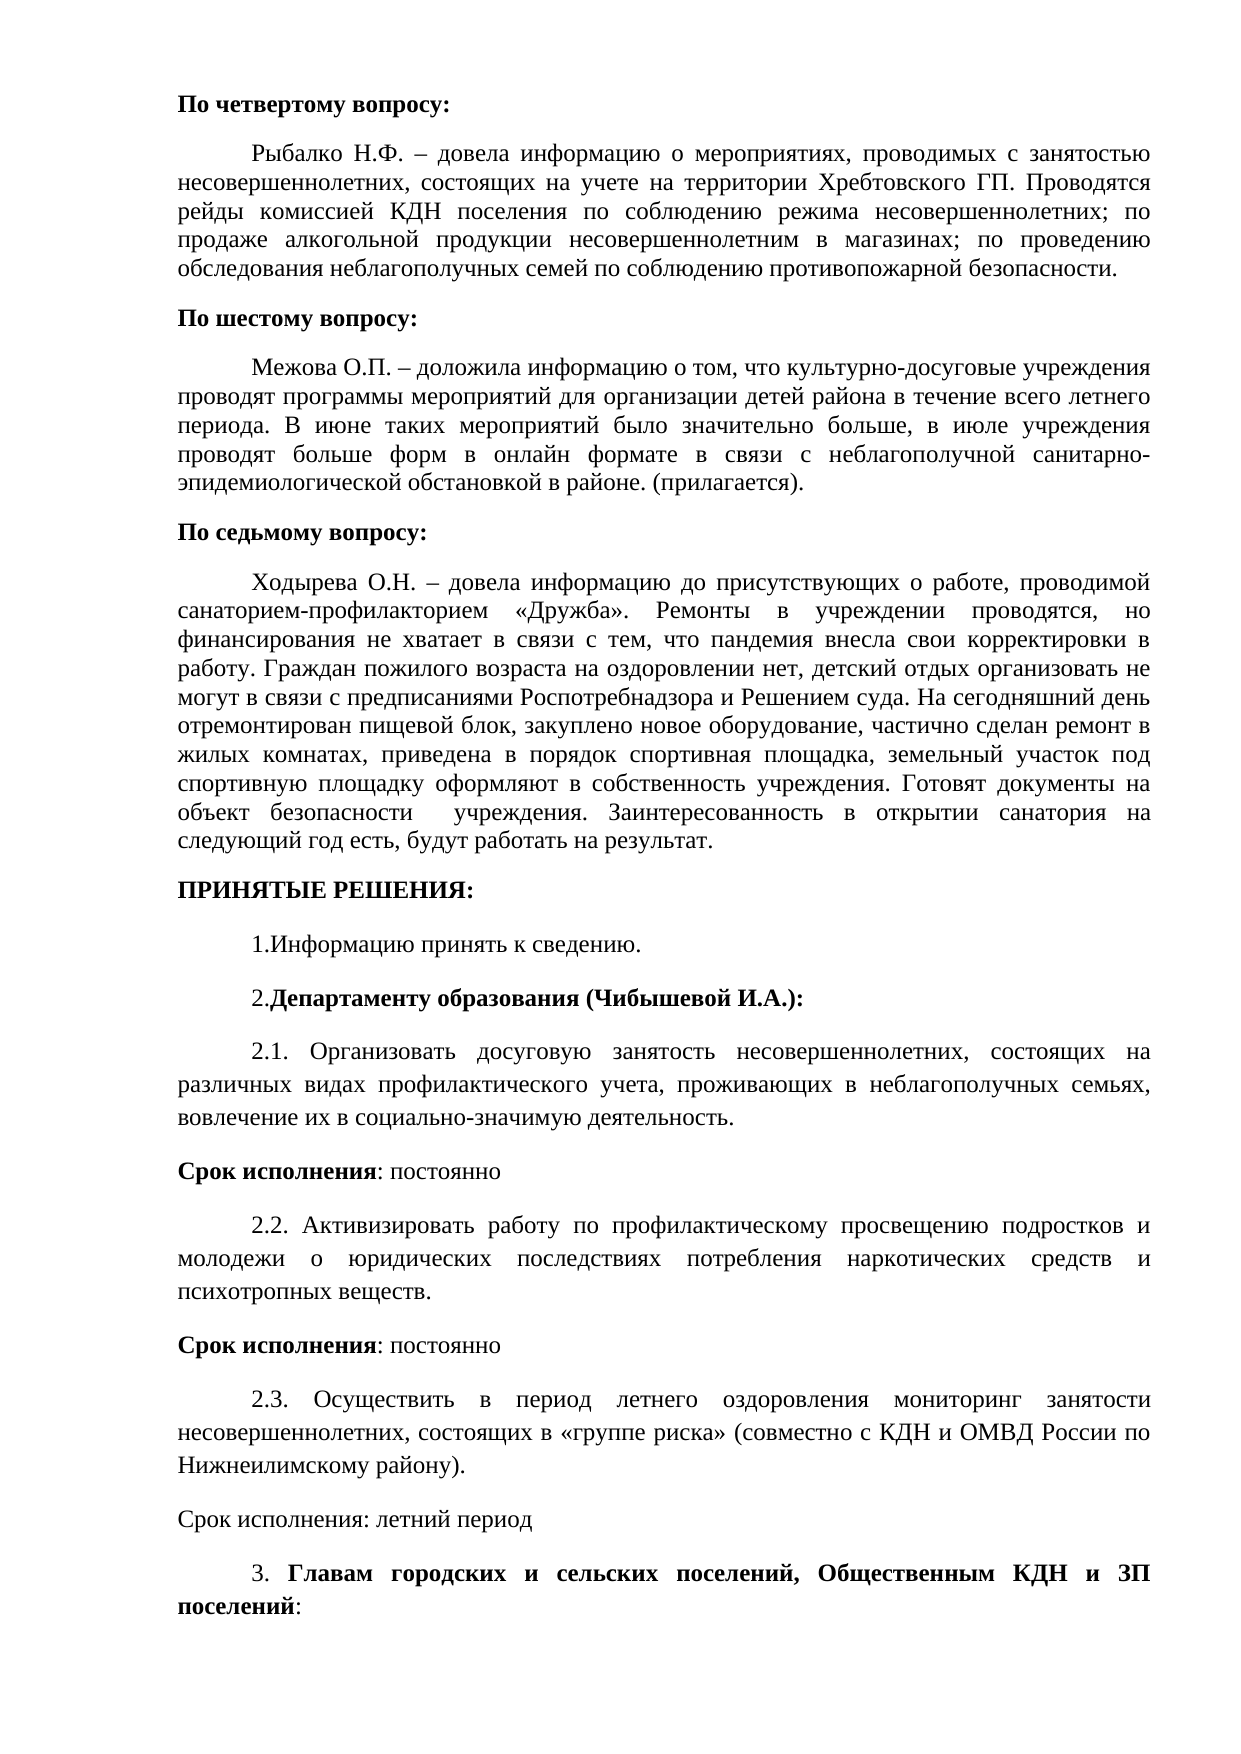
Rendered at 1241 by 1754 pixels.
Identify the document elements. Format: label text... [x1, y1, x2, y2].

text Срок исполнения: постоянно [177, 1156, 1152, 1185]
text По четвертому вопросу: [177, 89, 1152, 117]
text Рыбалко Н.Ф. – довела информацию о мероприятиях, проводимых с занятостью несовершеннолетних, состоящих на учете на территории Хребтовского ГП. Проводятся рейды комиссией КДН поселения по соблюдению режима несовершеннолетних; по продаже алкогольной продукции несовершеннолетним в магазинах; по проведению обследования неблагополучных семей по соблюдению противопожарной безопасности. [177, 138, 1152, 282]
text 2.1. Организовать досуговую занятость несовершеннолетних, состоящих на различных видах профилактического учета, проживающих в неблагополучных семьях, вовлечение их в социально-значимую деятельность. [177, 1036, 1152, 1131]
text По шестому вопросу: [177, 303, 1152, 332]
text Срок исполнения: летний период [177, 1504, 1152, 1533]
text 2.2. Активизировать работу по профилактическому просвещению подростков и молодежи о юридических последствиях потребления наркотических средств и психотропных веществ. [177, 1210, 1152, 1305]
text 1.Информацию принять к сведению. [177, 929, 1152, 957]
text 2.Департаменту образования (Чибышевой И.А.): [177, 983, 1152, 1011]
text ПРИНЯТЫЕ РЕШЕНИЯ: [177, 875, 1152, 904]
text Межова О.П. – доложила информацию о том, что культурно-досуговые учреждения проводят программы мероприятий для организации детей района в течение всего летнего периода. В июне таких мероприятий было значительно больше, в июле учреждения проводят больше форм в онлайн формате в связи с неблагополучной санитарно-эпидемиологической обстановкой в районе. (прилагается). [177, 352, 1152, 496]
text Срок исполнения: постоянно [177, 1330, 1152, 1359]
text По седьмому вопросу: [177, 517, 1152, 546]
text Ходырева О.Н. – довела информацию до присутствующих о работе, проводимой санаторием-профилакторием «Дружба». Ремонты в учреждении проводятся, но финансирования не хватает в связи с тем, что пандемия внесла свои корректировки в работу. Граждан пожилого возраста на оздоровлении нет, детский отдых организовать не могут в связи с предписаниями Роспотребнадзора и Решением суда. На сегодняшний день отремонтирован пищевой блок, закуплено новое оборудование, частично сделан ремонт в жилых комнатах, приведена в порядок спортивная площадка, земельный участок под спортивную площадку оформляют в собственность учреждения. Готовят документы на объект безопасности учреждения. Заинтересованность в открытии санатория на следующий год есть, будут работать на результат. [177, 567, 1152, 854]
text 3. Главам городских и сельских поселений, Общественным КДН и ЗП поселений: [177, 1558, 1152, 1619]
text 2.3. Осуществить в период летнего оздоровления мониторинг занятости несовершеннолетних, состоящих в «группе риска» (совместно с КДН и ОМВД России по Нижнеилимскому району). [177, 1384, 1152, 1479]
